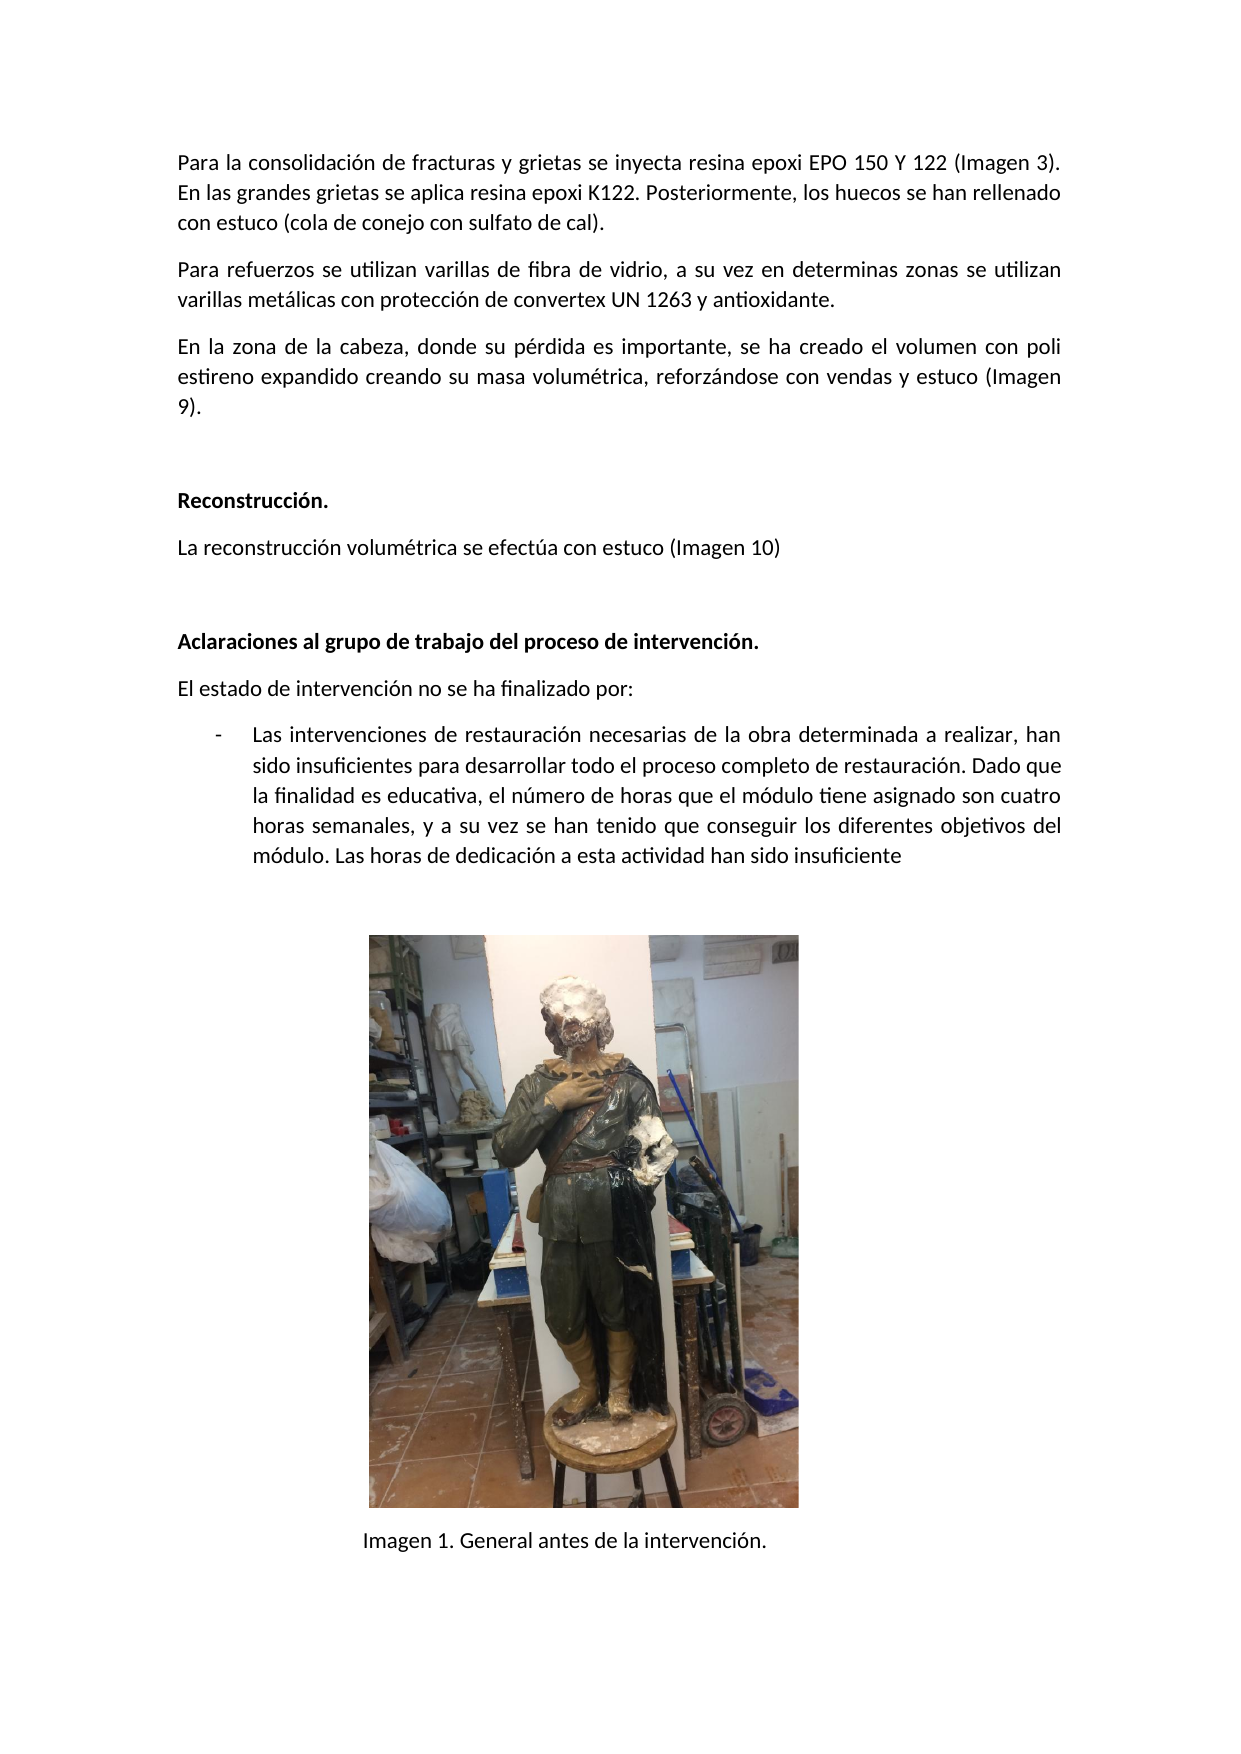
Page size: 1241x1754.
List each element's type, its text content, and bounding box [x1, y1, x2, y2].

picture [369, 935, 799, 1508]
text Aclaraciones al grupo de trabajo del proceso de intervención. [177, 627, 1063, 655]
text El estado de intervención no se ha finalizado por: [177, 674, 1063, 702]
text Para refuerzos se utilizan varillas de fibra de vidrio, a su vez en determinas zonas se utilizan varillas metálicas con protección de convertex UN 1263 y antioxidante. [177, 255, 1063, 313]
text La reconstrucción volumétrica se efectúa con estuco (Imagen 10) [177, 533, 1063, 561]
text Para la consolidación de fracturas y grietas se inyecta resina epoxi EPO 150 Y 122 (Imagen 3). En las grandes grietas se aplica resina epoxi K122. Posteriormente, los huecos se han rellenado con estuco (cola de conejo con sulfato de cal). [177, 148, 1063, 236]
text En la zona de la cabeza, donde su pérdida es importante, se ha creado el volumen con poli estireno expandido creando su masa volumétrica, reforzándose con vendas y estuco (Imagen 9). [177, 332, 1063, 420]
text Imagen 1. General antes de la intervención. [177, 1527, 1063, 1554]
text Reconstrucción. [177, 486, 1063, 514]
list Las intervenciones de restauración necesarias de la obra determinada a realizar, han sido insuficientes para desarrollar todo el proceso completo de restauración. Dado que la finalidad es educativa, el número de horas que el módulo tiene asignado son cuatro horas semanales, y a su vez se han tenido que conseguir los diferentes objetivos del módulo. Las horas de dedicación a esta actividad han sido insuficiente [215, 721, 1063, 869]
